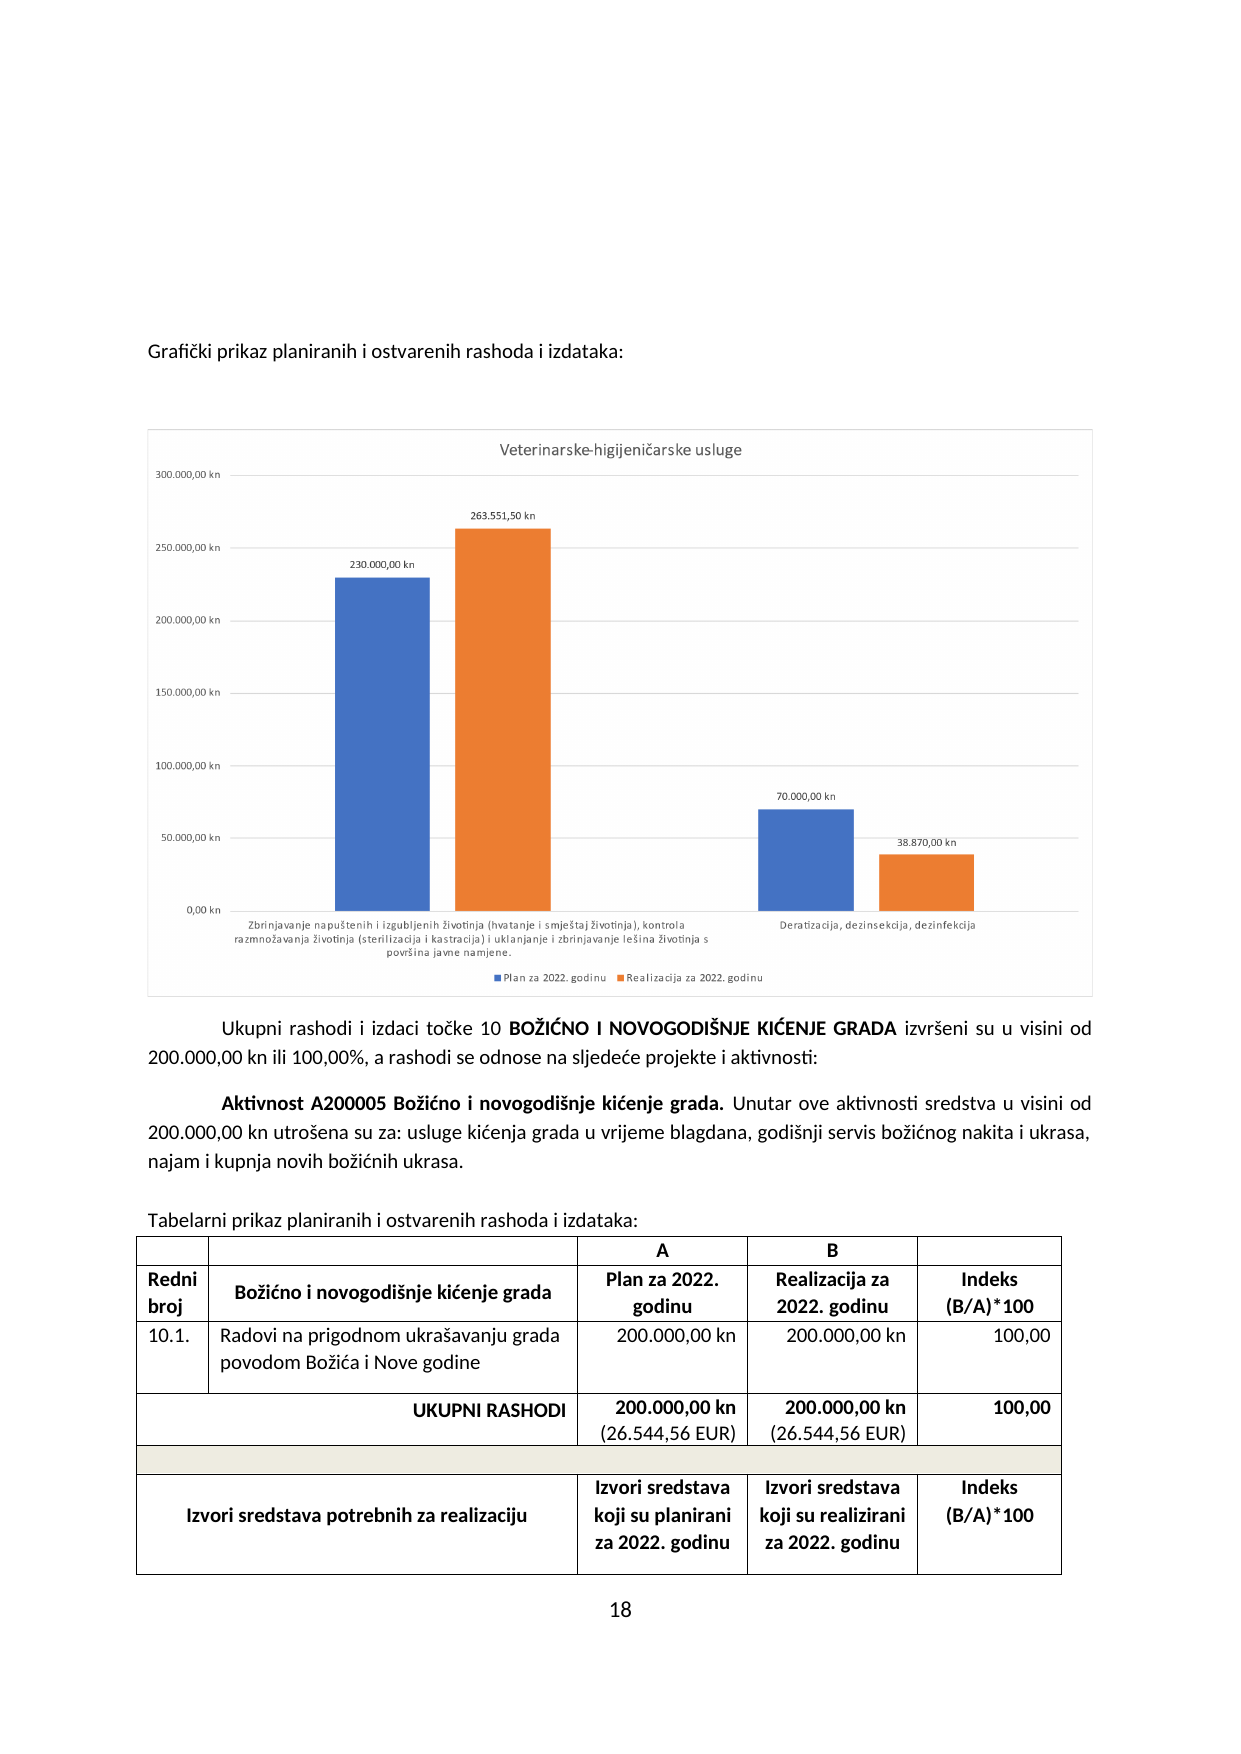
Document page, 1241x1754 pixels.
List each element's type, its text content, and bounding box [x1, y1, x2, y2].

text Aktivnost A200005 Božićno i novogodišnje kićenje grada. Unutar ove aktivnosti sredstva u visini od 200.000,00 kn utrošena su za: usluge kićenja grada u vrijeme blagdana, godišnji servis božićnog nakita i ukrasa, najam i kupnja novih božićnih ukrasa. [148, 1090, 1092, 1174]
table_cell 10.1. [137, 1322, 208, 1393]
table_cell 100,00 [918, 1322, 1061, 1393]
table_cell Indeks (B/A)*100 [918, 1475, 1061, 1573]
text Grafički prikaz planiranih i ostvarenih rashoda i izdataka: [148, 338, 1092, 364]
table_cell Božićno i novogodišnje kićenje grada [209, 1266, 577, 1321]
table_cell 100,00 [918, 1394, 1061, 1445]
table_header A [578, 1237, 747, 1265]
table_cell Realizacija za 2022. godinu [748, 1266, 917, 1321]
picture [147, 429, 1093, 997]
table_cell [137, 1446, 1061, 1473]
table_cell Izvori sredstava koji su realizirani za 2022. godinu [748, 1475, 917, 1573]
table_cell Redni broj [137, 1266, 208, 1321]
table_header B [748, 1237, 917, 1265]
table_cell Izvori sredstava potrebnih za realizaciju [137, 1475, 577, 1573]
table_cell Indeks (B/A)*100 [918, 1266, 1061, 1321]
table_header [918, 1237, 1061, 1265]
table_header [209, 1237, 577, 1265]
table_cell 200.000,00 kn [578, 1322, 747, 1393]
text Ukupni rashodi i izdaci točke 10 BOŽIĆNO I NOVOGODIŠNJE KIĆENJE GRADA izvršeni su u visini od 200.000,00 kn ili 100,00%, a rashodi se odnose na sljedeće projekte i aktivnosti: [148, 1015, 1092, 1070]
table_header [137, 1237, 208, 1265]
table_cell 200.000,00 kn (26.544,56 EUR) [578, 1394, 747, 1445]
table_cell 200.000,00 kn [748, 1322, 917, 1393]
table_cell 200.000,00 kn (26.544,56 EUR) [748, 1394, 917, 1445]
table_cell Izvori sredstava koji su planirani za 2022. godinu [578, 1475, 747, 1573]
text Tabelarni prikaz planiranih i ostvarenih rashoda i izdataka: [148, 1207, 1092, 1232]
table_cell Radovi na prigodnom ukrašavanju grada povodom Božića i Nove godine [209, 1322, 577, 1393]
table_cell Plan za 2022. godinu [578, 1266, 747, 1321]
table_cell UKUPNI RASHODI [137, 1394, 577, 1445]
